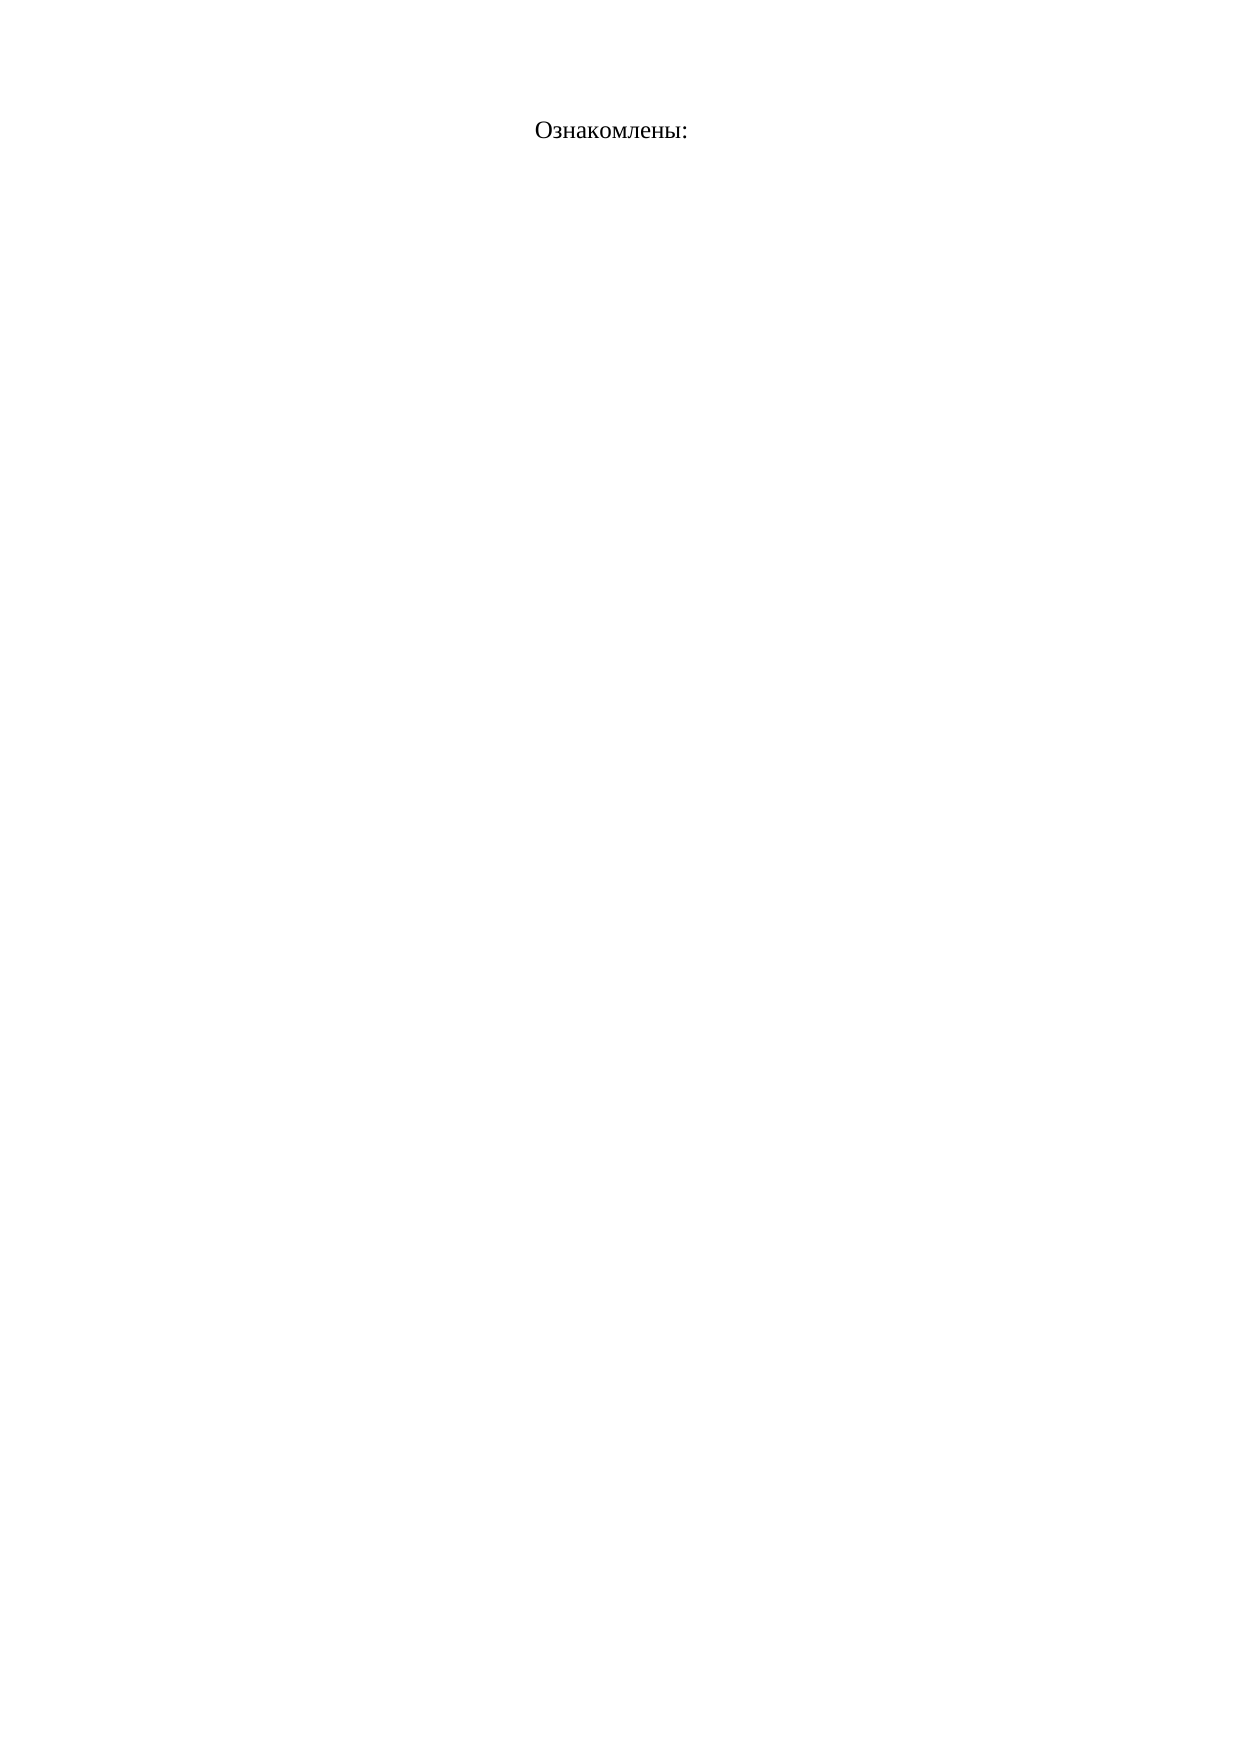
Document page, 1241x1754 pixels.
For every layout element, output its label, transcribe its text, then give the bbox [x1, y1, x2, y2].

text Ознакомлены: [533, 115, 690, 143]
